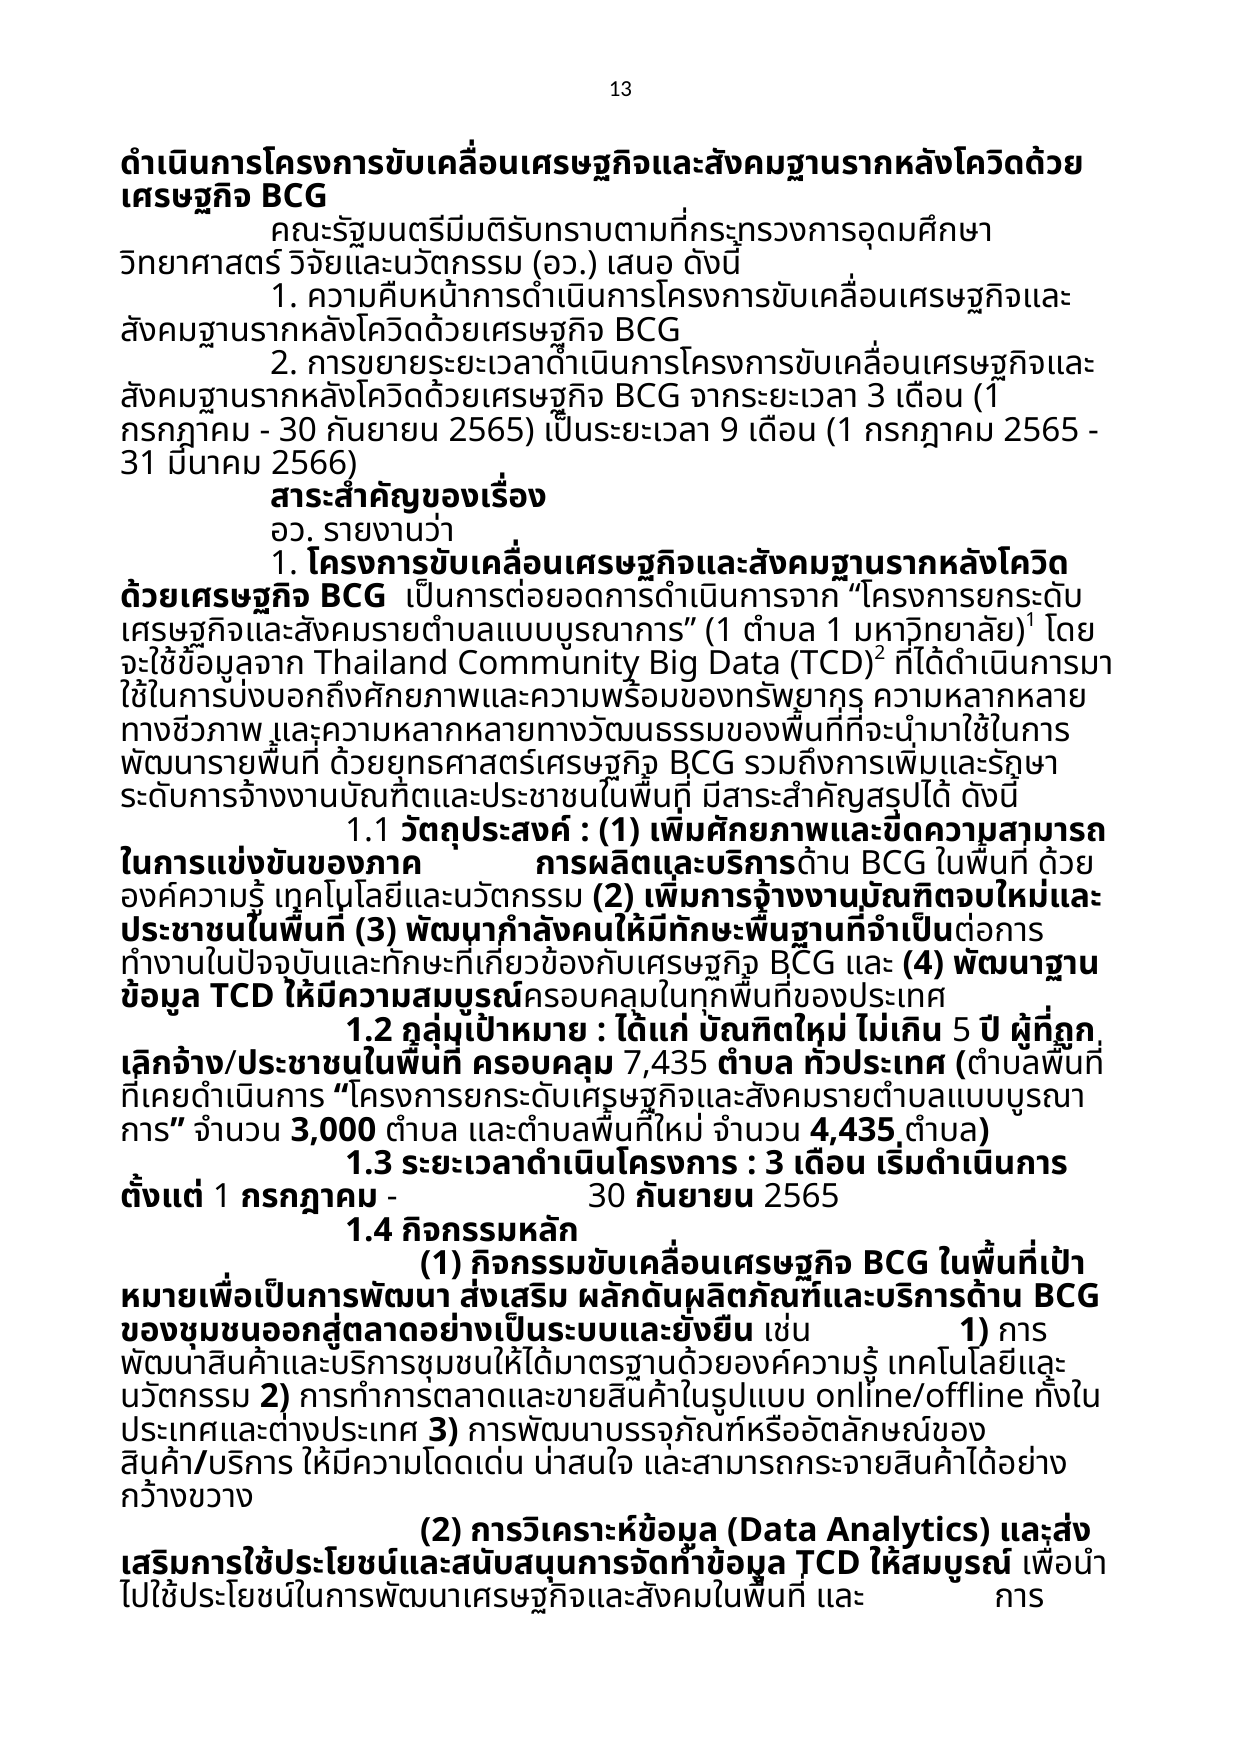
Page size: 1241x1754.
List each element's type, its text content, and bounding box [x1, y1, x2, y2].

text 1. ความคืบหน้าการดำเนินการโครงการขับเคลื่อนเศรษฐกิจและสังคมฐานรากหลังโควิดด้วยเศรษฐกิจ BCG [120, 281, 1120, 348]
text 1.4 กิจกรรมหลัก [120, 1214, 1120, 1248]
text 1.1 วัตถุประสงค์ : (1) เพิ่มศักยภาพและขีดความสามารถในการแข่งขันของภาค การผลิตและบริการด้าน BCG ในพื้นที่ ด้วยองค์ความรู้ เทคโนโลยีและนวัตกรรม (2) เพิ่มการจ้างงานบัณฑิตจบใหม่และประชาชนในพื้นที่ (3) พัฒนากำลังคนให้มีทักษะพื้นฐานที่จำเป็นต่อการทำงานในปัจจุบันและทักษะที่เกี่ยวข้องกับเศรษฐกิจ BCG และ (4) พัฒนาฐานข้อมูล TCD ให้มีความสมบูรณ์ครอบคลุมในทุกพื้นที่ของประเทศ [120, 814, 1120, 1014]
text 2. การขยายระยะเวลาดำเนินการโครงการขับเคลื่อนเศรษฐกิจและสังคมฐานรากหลังโควิดด้วยเศรษฐกิจ BCG จากระยะเวลา 3 เดือน (1 กรกฎาคม - 30 กันยายน 2565) เป็นระยะเวลา 9 เดือน (1 กรกฎาคม 2565 - 31 มีนาคม 2566) [120, 348, 1120, 481]
text คณะรัฐมนตรีมีมติรับทราบตามที่กระทรวงการอุดมศึกษา วิทยาศาสตร์ วิจัยและนวัตกรรม (อว.) เสนอ ดังนี้ [120, 214, 1120, 281]
text 1.3 ระยะเวลาดำเนินโครงการ : 3 เดือน เริ่มดำเนินการ ตั้งแต่ 1 กรกฎาคม - 30 กันยายน 2565 [120, 1148, 1120, 1214]
text (1) กิจกรรมขับเคลื่อนเศรษฐกิจ BCG ในพื้นที่เป้าหมายเพื่อเป็นการพัฒนา ส่งเสริม ผลักดันผลิตภัณฑ์และบริการด้าน BCG ของชุมชนออกสู่ตลาดอย่างเป็นระบบและยั่งยืน เช่น 1) การพัฒนาสินค้าและบริการชุมชนให้ได้มาตรฐานด้วยองค์ความรู้ เทคโนโลยีและนวัตกรรม 2) การทำการตลาดและขายสินค้าในรูปแบบ online/offline ทั้งในประเทศและต่างประเทศ 3) การพัฒนาบรรจุภัณฑ์หรืออัตลักษณ์ของสินค้า/บริการ ให้มีความโดดเด่น น่าสนใจ และสามารถกระจายสินค้าได้อย่างกว้างขวาง [120, 1248, 1120, 1514]
text สาระสำคัญของเรื่อง [120, 481, 1120, 514]
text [120, 1514, 1120, 1614]
text 1. โครงการขับเคลื่อนเศรษฐกิจและสังคมฐานรากหลังโควิดด้วยเศรษฐกิจ BCG เป็นการต่อยอดการดำเนินการจาก “โครงการยกระดับเศรษฐกิจและสังคมรายตำบลแบบบูรณาการ” (1 ตำบล 1 มหาวิทยาลัย)1 โดยจะใช้ข้อมูลจาก Thailand Community Big Data (TCD)2 ที่ได้ดำเนินการมาใช้ในการบ่งบอกถึงศักยภาพและความพร้อมของทรัพยากร ความหลากหลายทางชีวภาพ และความหลากหลายทางวัฒนธรรมของพื้นที่ที่จะนำมาใช้ในการพัฒนารายพื้นที่ ด้วยยุทธศาสตร์เศรษฐกิจ BCG รวมถึงการเพิ่มและรักษาระดับการจ้างงานบัณฑิตและประชาชนในพื้นที่ มีสาระสำคัญสรุปได้ ดังนี้ [120, 548, 1120, 814]
text อว. รายงานว่า [120, 514, 1120, 548]
text 1.2 กลุ่มเป้าหมาย : ได้แก่ บัณฑิตใหม่ ไม่เกิน 5 ปี ผู้ที่ถูกเลิกจ้าง/ประชาชนในพื้นที่ ครอบคลุม 7,435 ตำบล ทั่วประเทศ (ตำบลพื้นที่ที่เคยดำเนินการ “โครงการยกระดับเศรษฐกิจและสังคมรายตำบลแบบบูรณาการ” จำนวน 3,000 ตำบล และตำบลพื้นที่ใหม่ จำนวน 4,435 ตำบล) [120, 1014, 1120, 1148]
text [120, 148, 1120, 214]
